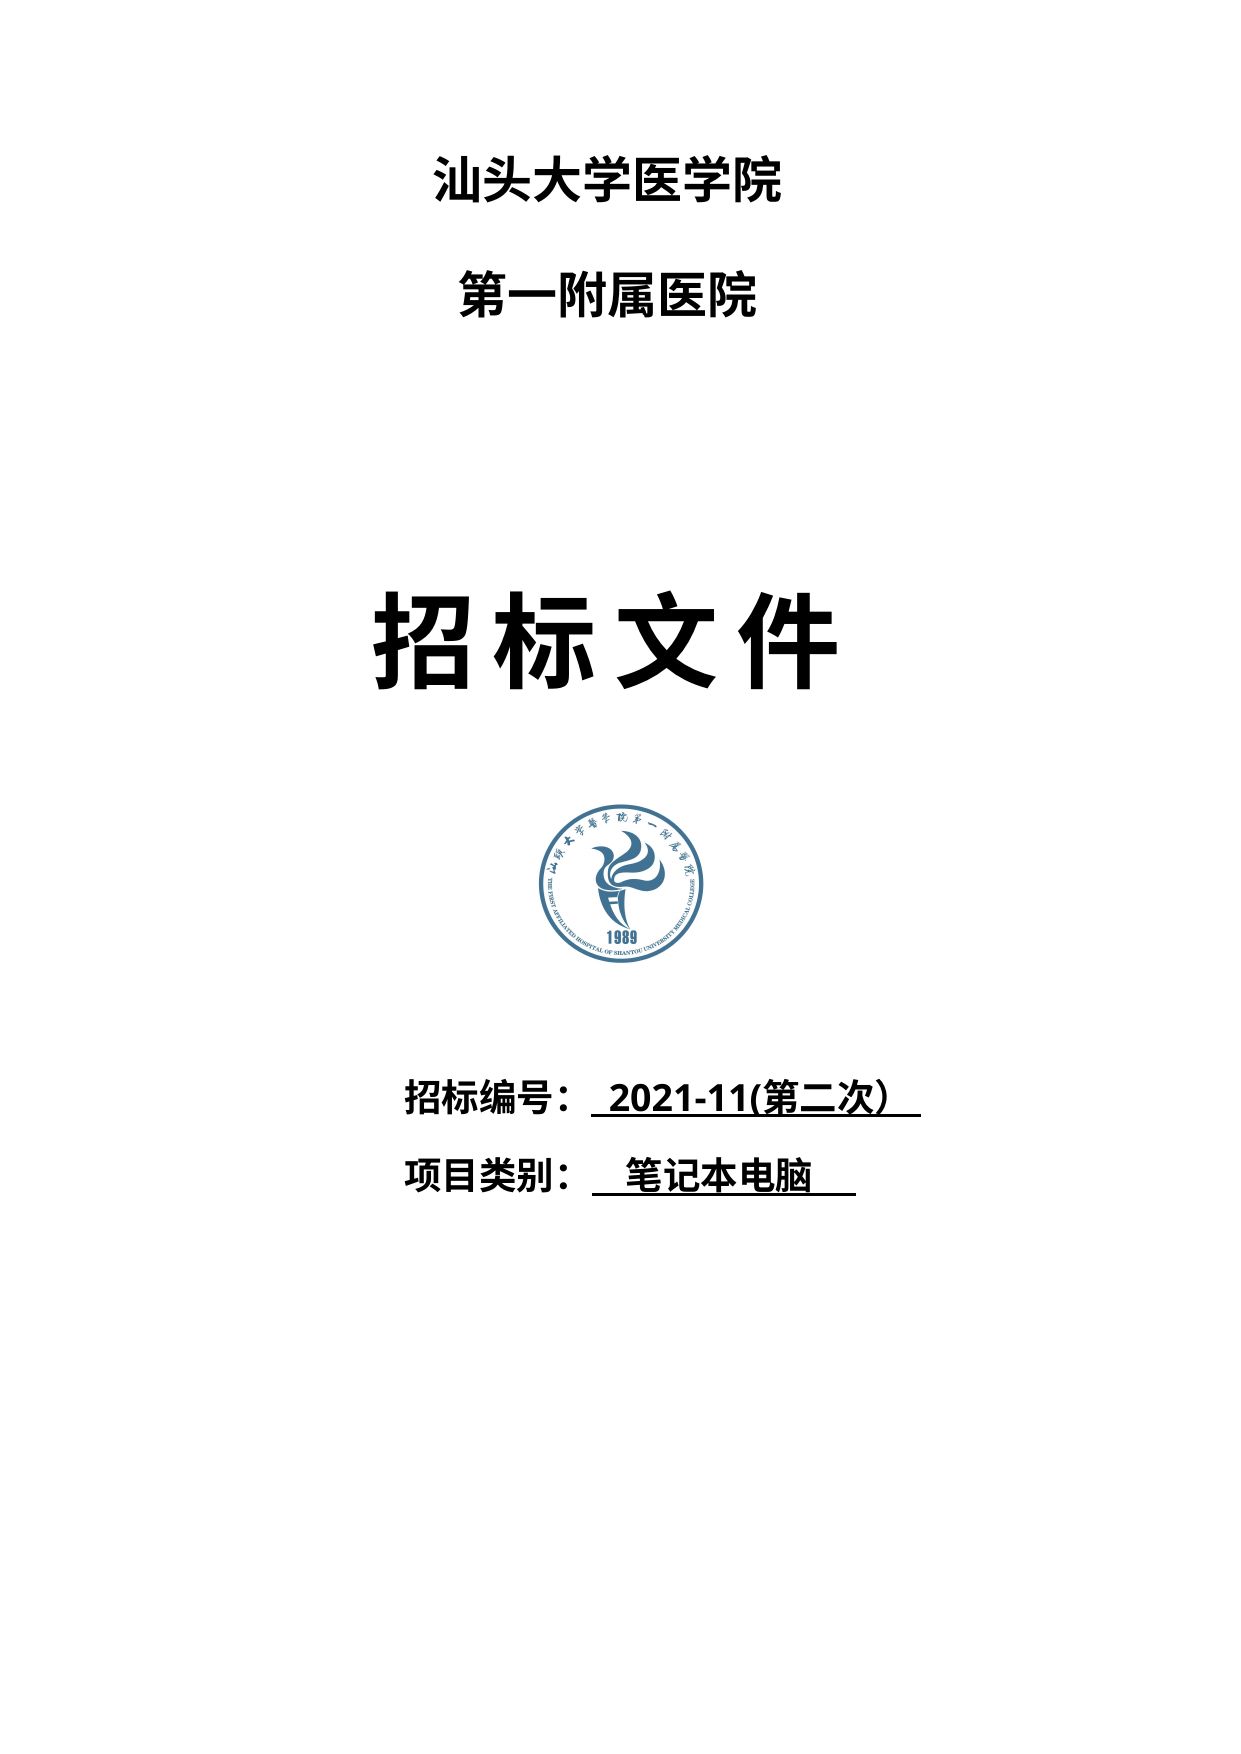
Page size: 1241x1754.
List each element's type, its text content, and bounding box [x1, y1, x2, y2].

text 汕头大学医学院 [142, 128, 1072, 225]
text 招 标 文 件 [142, 554, 1072, 716]
text 招标编号： 2021-11(第二次） [142, 1062, 1072, 1127]
picture [536, 802, 705, 966]
text 第一附属医院 [142, 243, 1072, 341]
text 项目类别： 笔记本电脑 [142, 1141, 1072, 1206]
